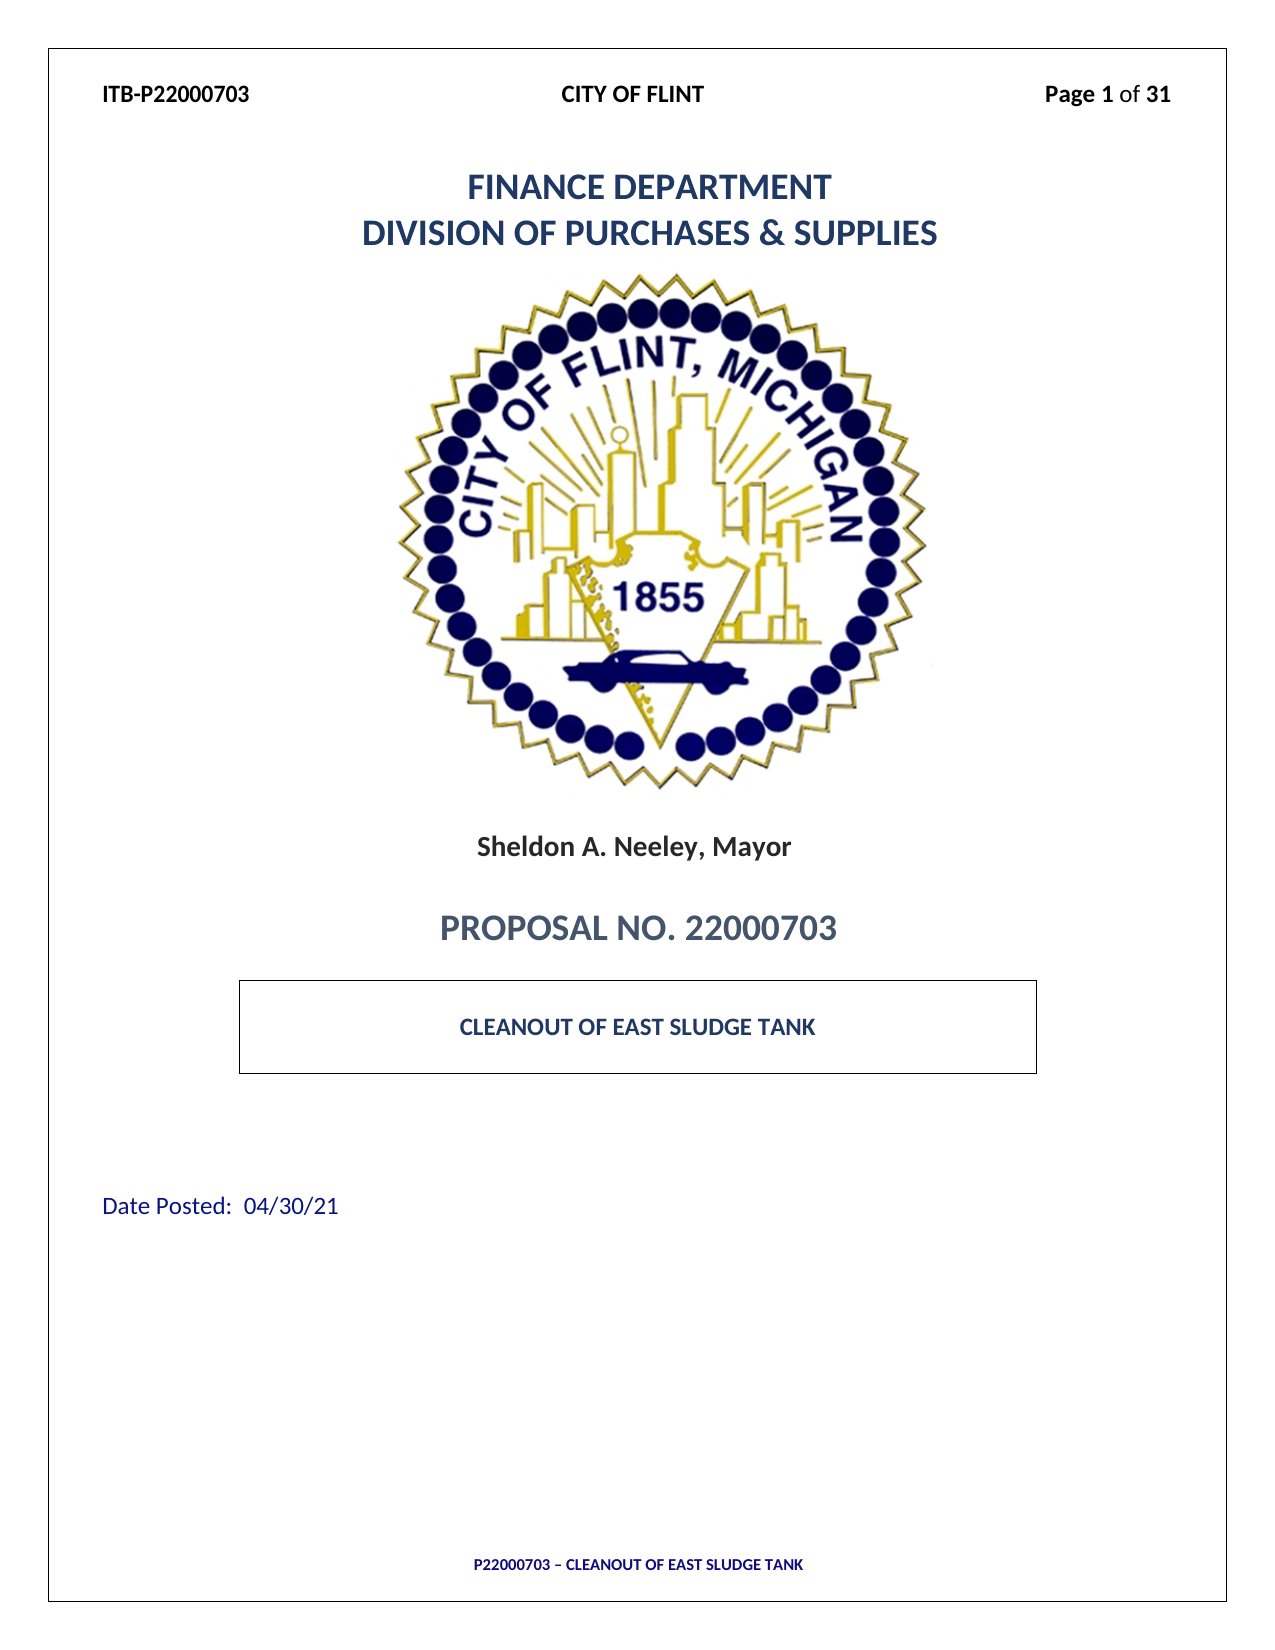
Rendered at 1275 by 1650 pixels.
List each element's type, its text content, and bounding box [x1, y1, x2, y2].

text Sheldon A. Neeley, Mayor [104, 828, 1164, 864]
text Date Posted: 04/30/21 [102, 1190, 1121, 1220]
text PROPOSAL NO. 22000703 [102, 903, 1175, 949]
table_header CLEANOUT OF EAST SLUDGE TANK [240, 981, 1036, 1072]
picture [390, 254, 948, 809]
text DIVISION OF PURCHASES & SUPPLIES [135, 208, 1164, 254]
text FINANCE DEPARTMENT [135, 163, 1164, 208]
